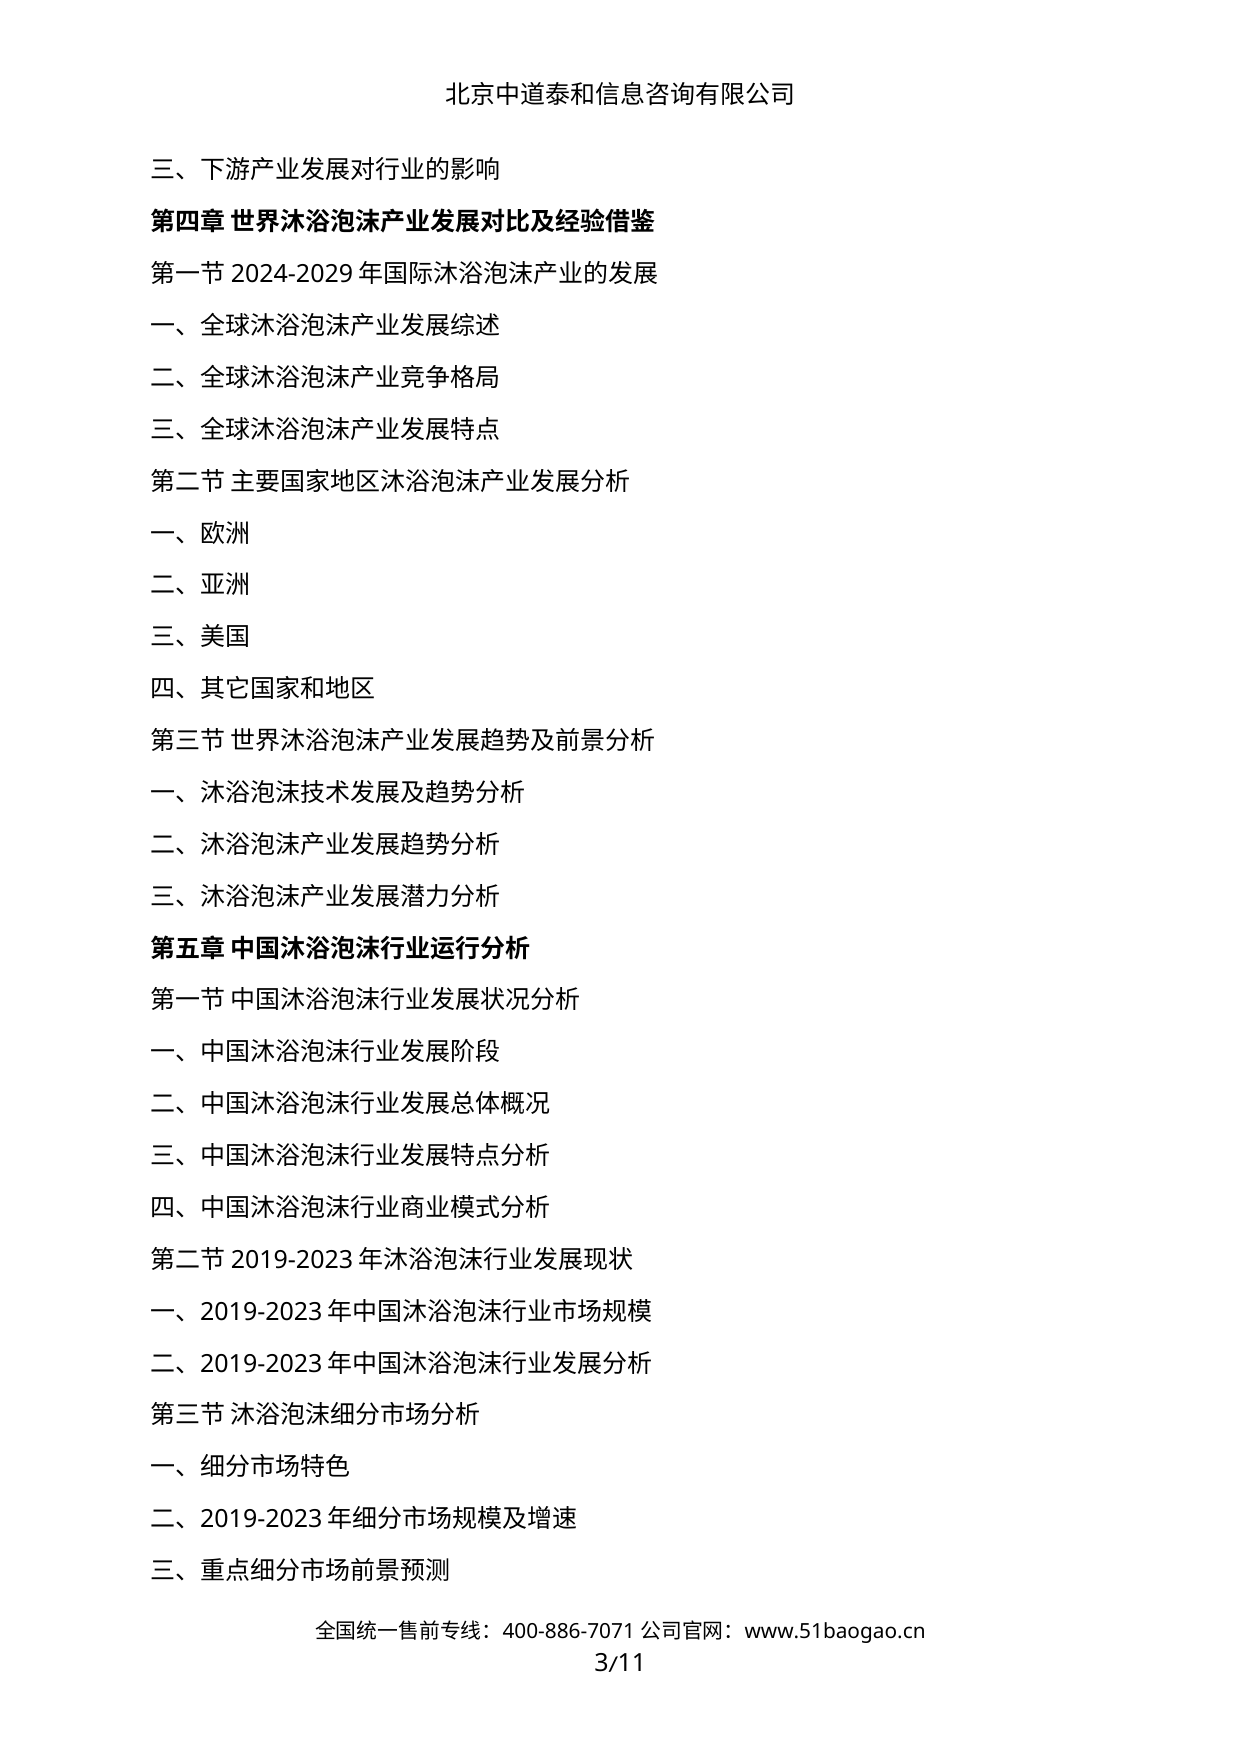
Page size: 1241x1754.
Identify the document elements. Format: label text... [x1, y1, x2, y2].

text 一、细分市场特色 [150, 1447, 1090, 1483]
text 三、美国 [150, 617, 1090, 653]
text 二、全球沐浴泡沫产业竞争格局 [150, 357, 1090, 394]
text 一、中国沐浴泡沫行业发展阶段 [150, 1032, 1090, 1068]
text 一、欧洲 [150, 513, 1090, 549]
text 第三节 沐浴泡沫细分市场分析 [150, 1395, 1090, 1431]
text 二、2019-2023年中国沐浴泡沫行业发展分析 [150, 1343, 1090, 1379]
text 三、下游产业发展对行业的影响 [150, 150, 1090, 186]
text 第五章 中国沐浴泡沫行业运行分析 [150, 928, 1090, 964]
text 三、全球沐浴泡沫产业发展特点 [150, 409, 1090, 446]
text 第四章 世界沐浴泡沫产业发展对比及经验借鉴 [150, 202, 1090, 238]
text 二、中国沐浴泡沫行业发展总体概况 [150, 1084, 1090, 1120]
text 二、2019-2023年细分市场规模及增速 [150, 1499, 1090, 1535]
text 二、亚洲 [150, 565, 1090, 601]
text 第三节 世界沐浴泡沫产业发展趋势及前景分析 [150, 721, 1090, 757]
text 一、全球沐浴泡沫产业发展综述 [150, 306, 1090, 342]
text 二、沐浴泡沫产业发展趋势分析 [150, 824, 1090, 861]
text 第二节 2019-2023年沐浴泡沫行业发展现状 [150, 1239, 1090, 1276]
text 四、中国沐浴泡沫行业商业模式分析 [150, 1187, 1090, 1224]
text 四、其它国家和地区 [150, 669, 1090, 705]
text 三、中国沐浴泡沫行业发展特点分析 [150, 1136, 1090, 1172]
text 第一节 2024-2029年国际沐浴泡沫产业的发展 [150, 254, 1090, 290]
text 三、重点细分市场前景预测 [150, 1551, 1090, 1587]
text 第一节 中国沐浴泡沫行业发展状况分析 [150, 980, 1090, 1016]
text 第二节 主要国家地区沐浴泡沫产业发展分析 [150, 461, 1090, 497]
text 一、沐浴泡沫技术发展及趋势分析 [150, 772, 1090, 809]
text 三、沐浴泡沫产业发展潜力分析 [150, 876, 1090, 912]
text 一、2019-2023年中国沐浴泡沫行业市场规模 [150, 1291, 1090, 1327]
